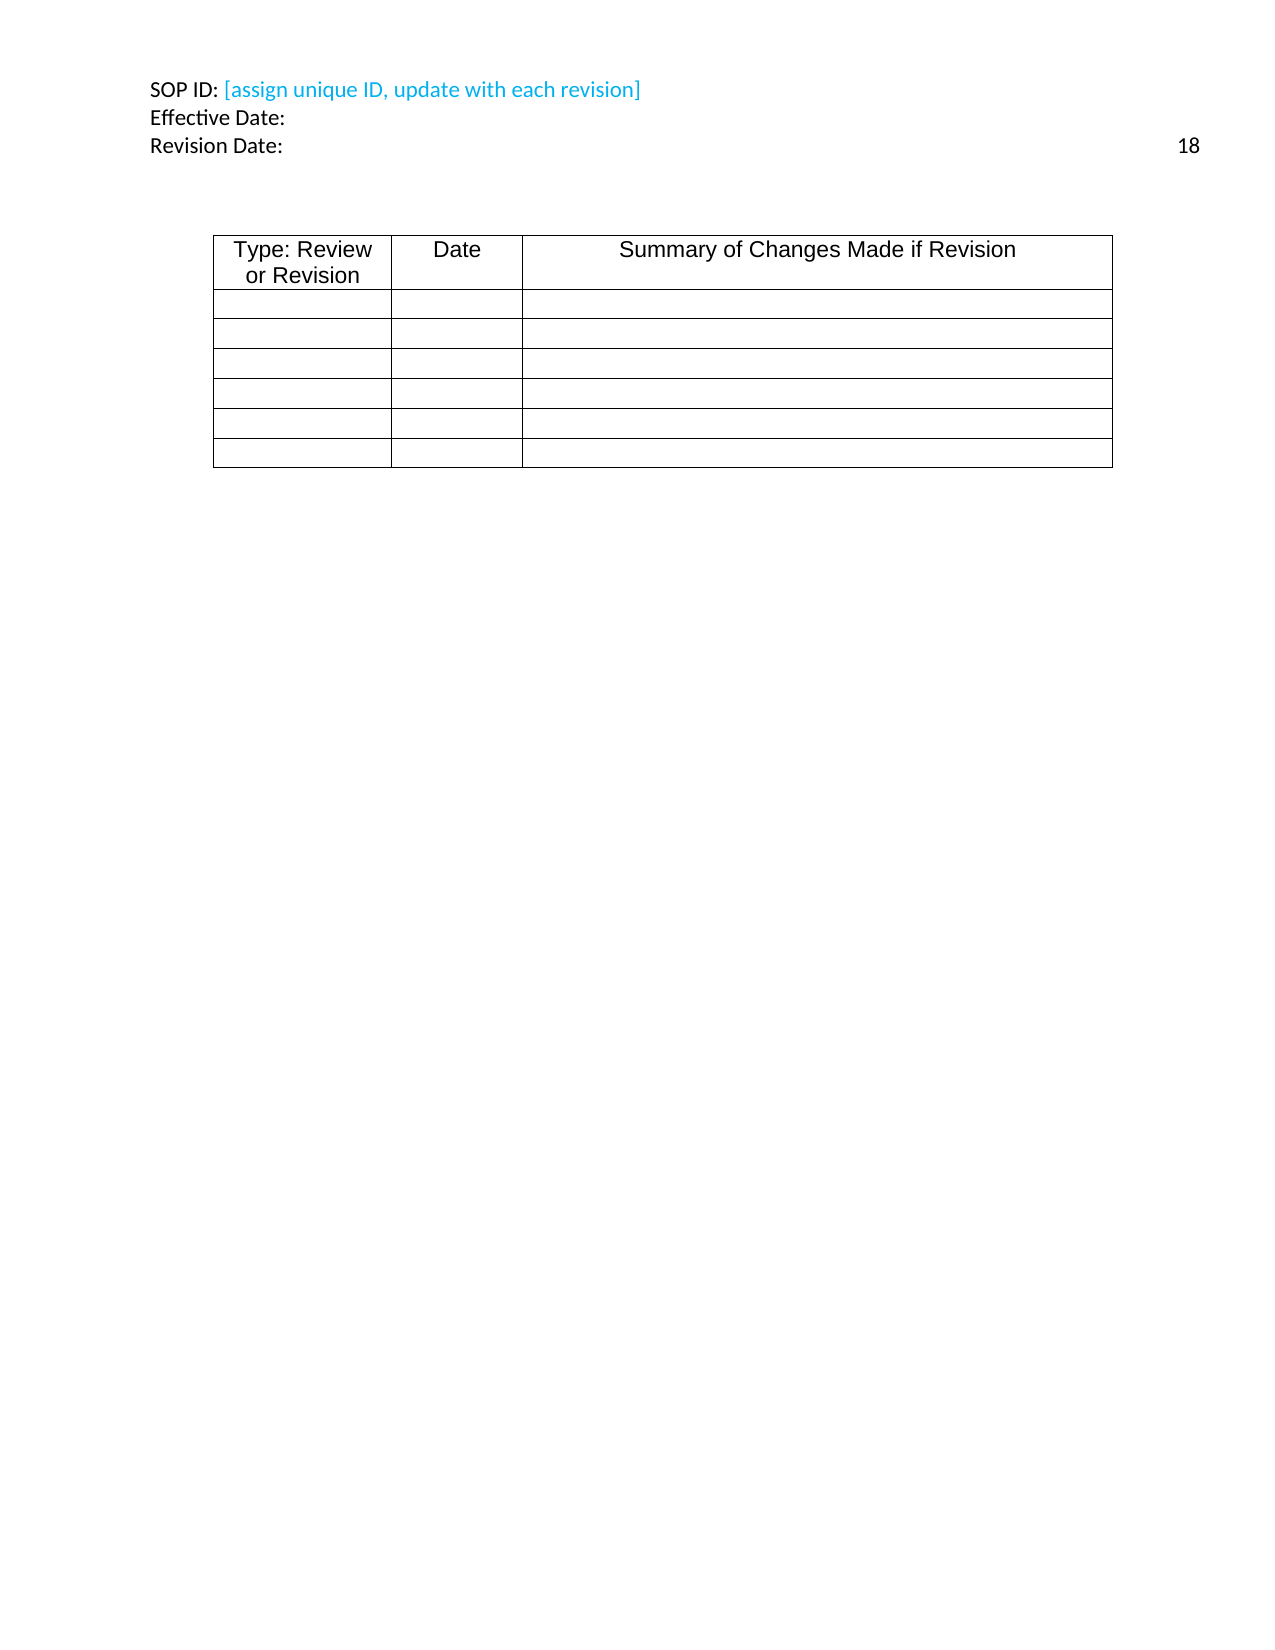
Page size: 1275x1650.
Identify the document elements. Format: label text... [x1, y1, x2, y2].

table_cell [523, 349, 1112, 378]
table_cell [214, 409, 391, 437]
table_cell [523, 409, 1112, 437]
table_cell [523, 290, 1112, 318]
table_header Summary of Changes Made if Revision [523, 236, 1112, 288]
table_header Type: Review or Revision [214, 236, 391, 288]
table_cell [214, 379, 391, 408]
table_cell [214, 439, 391, 467]
table_cell [392, 439, 522, 467]
table_cell [523, 439, 1112, 467]
table_cell [392, 290, 522, 318]
table_cell [523, 319, 1112, 348]
table_cell [392, 319, 522, 348]
table_cell [214, 290, 391, 318]
table_cell [392, 379, 522, 408]
table_cell [392, 409, 522, 437]
table_cell [523, 379, 1112, 408]
table_cell [392, 349, 522, 378]
table_cell [214, 319, 391, 348]
table_cell [214, 349, 391, 378]
table_header Date [392, 236, 522, 288]
